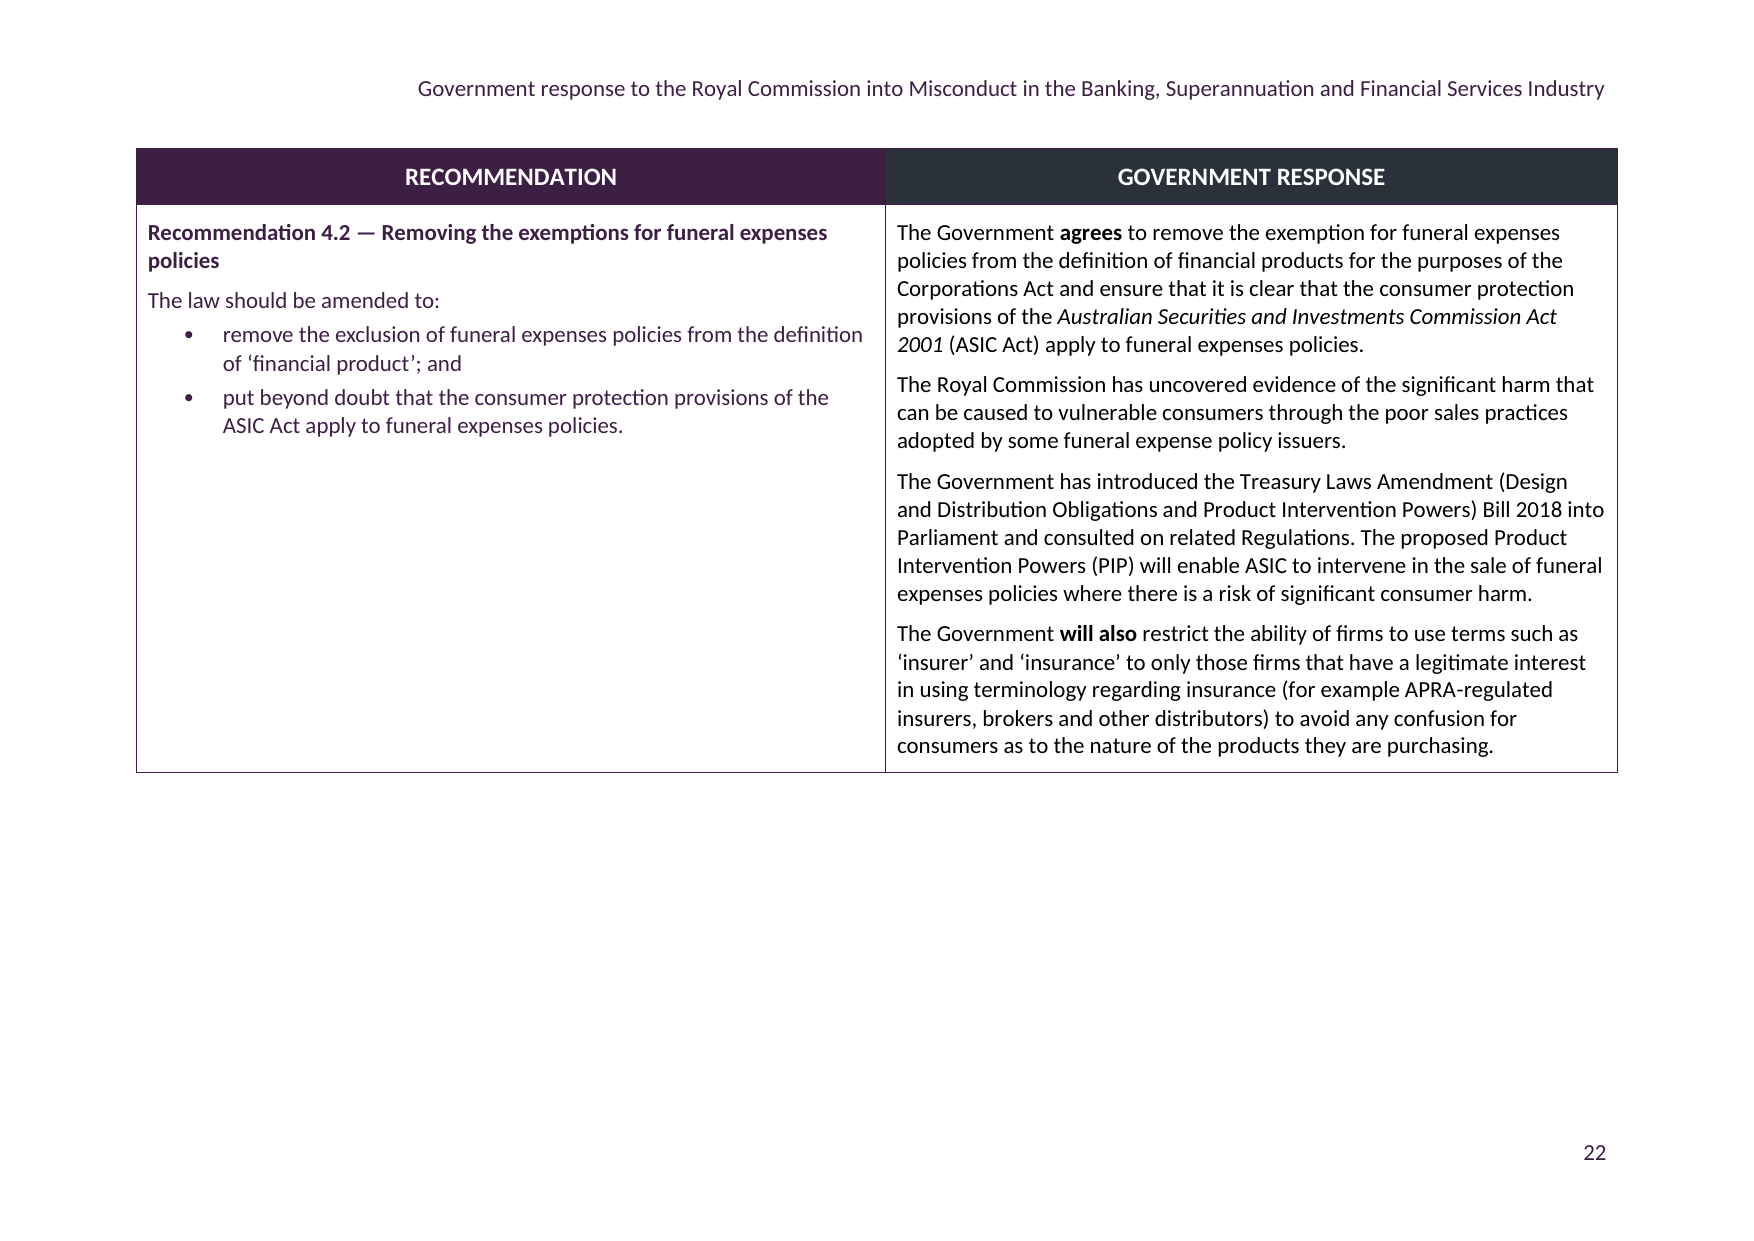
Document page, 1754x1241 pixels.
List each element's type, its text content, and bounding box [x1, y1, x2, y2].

table_header RECOMMENDATION [137, 149, 885, 204]
table_cell The Government agrees to remove the exemption for funeral expenses policies from the definition of financial products for the purposes of the Corporations Act and ensure that it is clear that the consumer protection provisions of the Australian Securities and Investments Commission Act 2001 (ASIC Act) apply to funeral expenses policies. The Royal Commission has uncovered evidence of the significant harm that can be caused to vulnerable consumers through the poor sales practices adopted by some funeral expense policy issuers. The Government has introduced the Treasury Laws Amendment (Design and Distribution Obligations and Product Intervention Powers) Bill 2018 into Parliament and consulted on related Regulations. The proposed Product Intervention Powers (PIP) will enable ASIC to intervene in the sale of funeral expenses policies where there is a risk of significant consumer harm. The Government will also restrict the ability of firms to use terms such as ‘insurer’ and ‘insurance’ to only those firms that have a legitimate interest in using terminology regarding insurance (for example APRA-regulated insurers, brokers and other distributors) to avoid any confusion for consumers as to the nature of the products they are purchasing. [886, 205, 1617, 772]
table_header Government Response [886, 149, 1617, 204]
table_cell Recommendation 4.2 — Removing the exemptions for funeral expenses policies The law should be amended to: remove the exclusion of funeral expenses policies from the definition of ‘financial product’; and put beyond doubt that the consumer protection provisions of the ASIC Act apply to funeral expenses policies. [137, 205, 885, 772]
